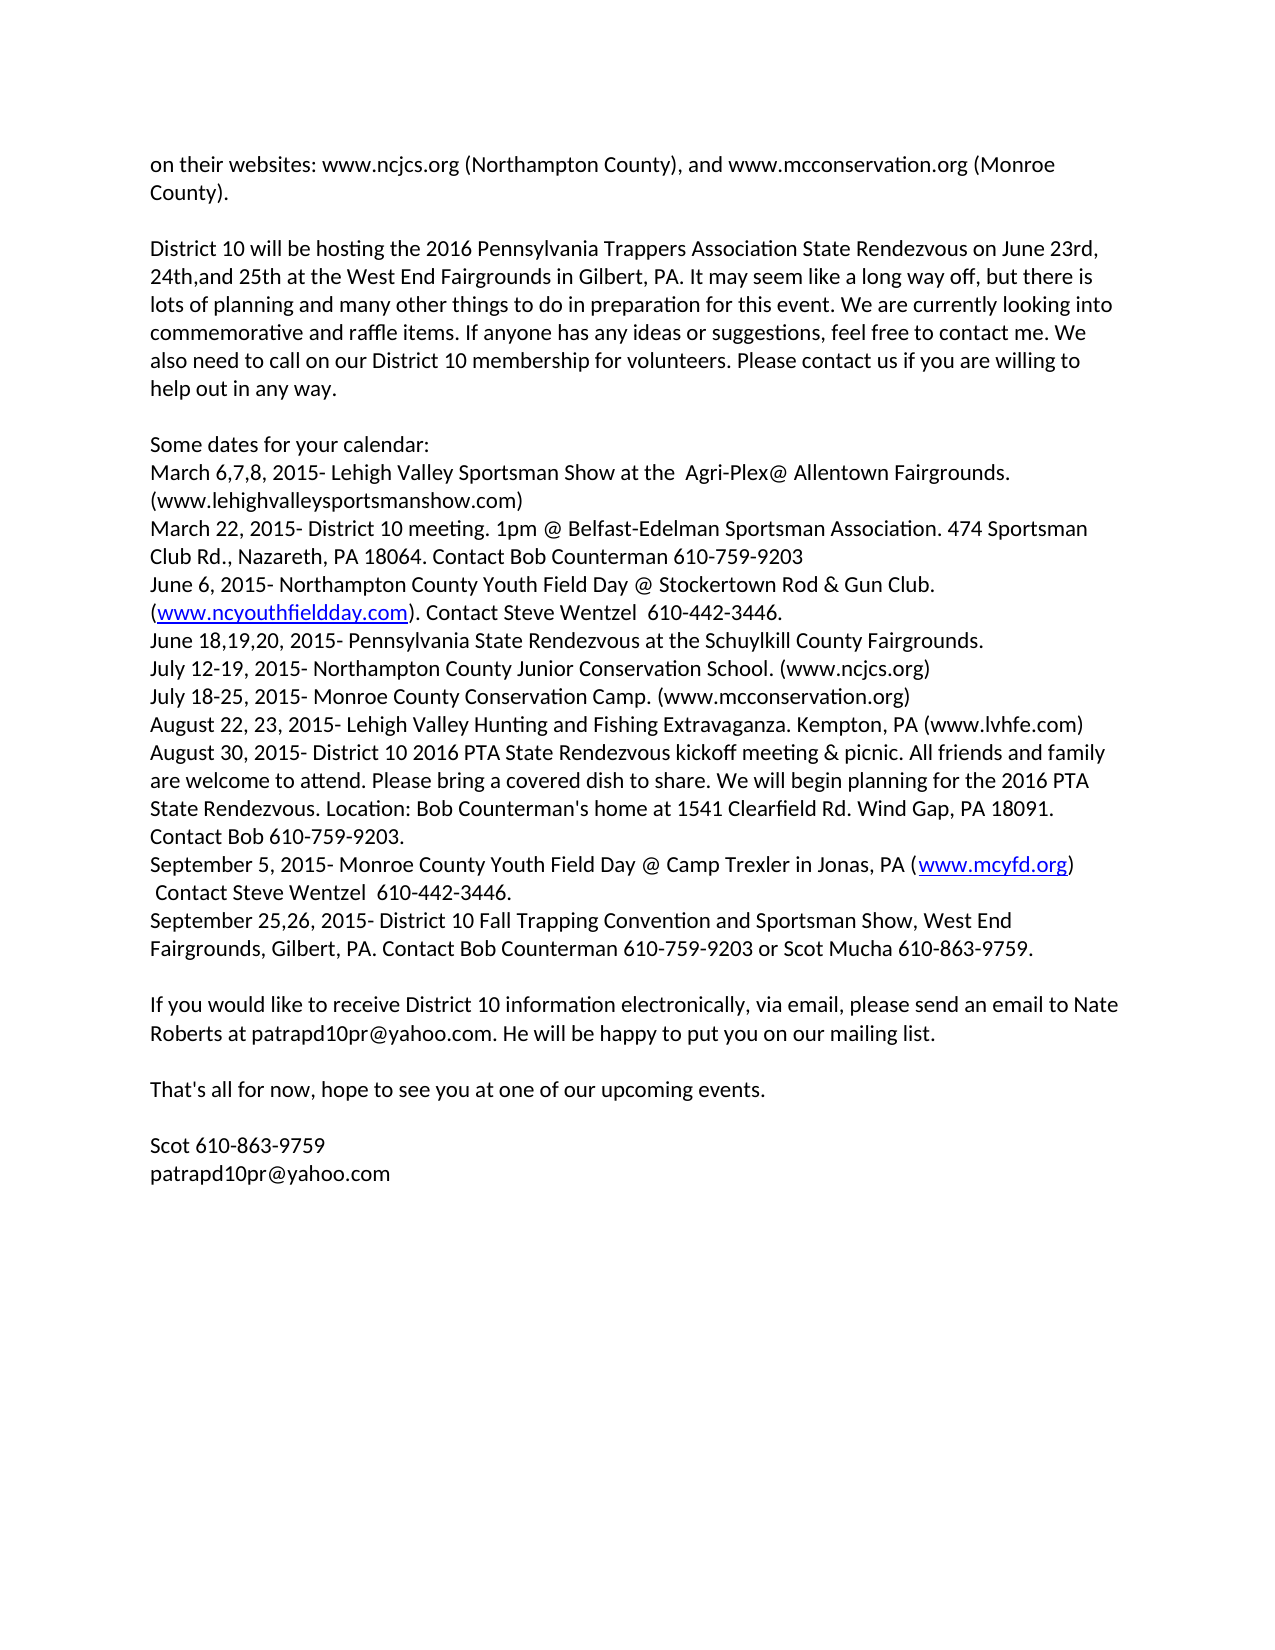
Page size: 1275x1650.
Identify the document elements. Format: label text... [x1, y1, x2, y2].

text Some dates for your calendar: [150, 430, 1125, 458]
text August 30, 2015- District 10 2016 PTA State Rendezvous kickoff meeting & picnic. All friends and family are welcome to attend. Please bring a covered dish to share. We will begin planning for the 2016 PTA State Rendezvous. Location: Bob Counterman's home at 1541 Clearfield Rd. Wind Gap, PA 18091. Contact Bob 610-759-9203. [150, 738, 1125, 851]
text August 22, 23, 2015- Lehigh Valley Hunting and Fishing Extravaganza. Kempton, PA (www.lvhfe.com) [150, 710, 1125, 738]
text September 25,26, 2015- District 10 Fall Trapping Convention and Sportsman Show, West End Fairgrounds, Gilbert, PA. Contact Bob Counterman 610-759-9203 or Scot Mucha 610-863-9759. [150, 907, 1125, 963]
text If you would like to receive District 10 information electronically, via email, please send an email to Nate Roberts at patrapd10pr@yahoo.com. He will be happy to put you on our mailing list. [150, 991, 1125, 1047]
text July 12-19, 2015- Northampton County Junior Conservation School. (www.ncjcs.org) [150, 654, 1125, 682]
text Contact Steve Wentzel 610-442-3446. [150, 878, 1125, 907]
text That's all for now, hope to see you at one of our upcoming events. [150, 1075, 1125, 1103]
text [150, 150, 1125, 206]
text June 18,19,20, 2015- Pennsylvania State Rendezvous at the Schuylkill County Fairgrounds. [150, 626, 1125, 654]
text September 5, 2015- Monroe County Youth Field Day @ Camp Trexler in Jonas, PA (www.mcyfd.org) [150, 851, 1125, 878]
text July 18-25, 2015- Monroe County Conservation Camp. (www.mcconservation.org) [150, 682, 1125, 710]
text March 6,7,8, 2015- Lehigh Valley Sportsman Show at the Agri-Plex@ Allentown Fairgrounds. (www.lehighvalleysportsmanshow.com) [150, 458, 1125, 514]
text March 22, 2015- District 10 meeting. 1pm @ Belfast-Edelman Sportsman Association. 474 Sportsman Club Rd., Nazareth, PA 18064. Contact Bob Counterman 610-759-9203 [150, 514, 1125, 570]
text Scot 610-863-9759 [150, 1131, 1125, 1159]
text patrapd10pr@yahoo.com [150, 1159, 1125, 1187]
text June 6, 2015- Northampton County Youth Field Day @ Stockertown Rod & Gun Club. (www.ncyouthfieldday.com). Contact Steve Wentzel 610-442-3446. [150, 570, 1125, 626]
text District 10 will be hosting the 2016 Pennsylvania Trappers Association State Rendezvous on June 23rd, 24th,and 25th at the West End Fairgrounds in Gilbert, PA. It may seem like a long way off, but there is lots of planning and many other things to do in preparation for this event. We are currently looking into commemorative and raffle items. If anyone has any ideas or suggestions, feel free to contact me. We also need to call on our District 10 membership for volunteers. Please contact us if you are willing to help out in any way. [150, 234, 1125, 402]
